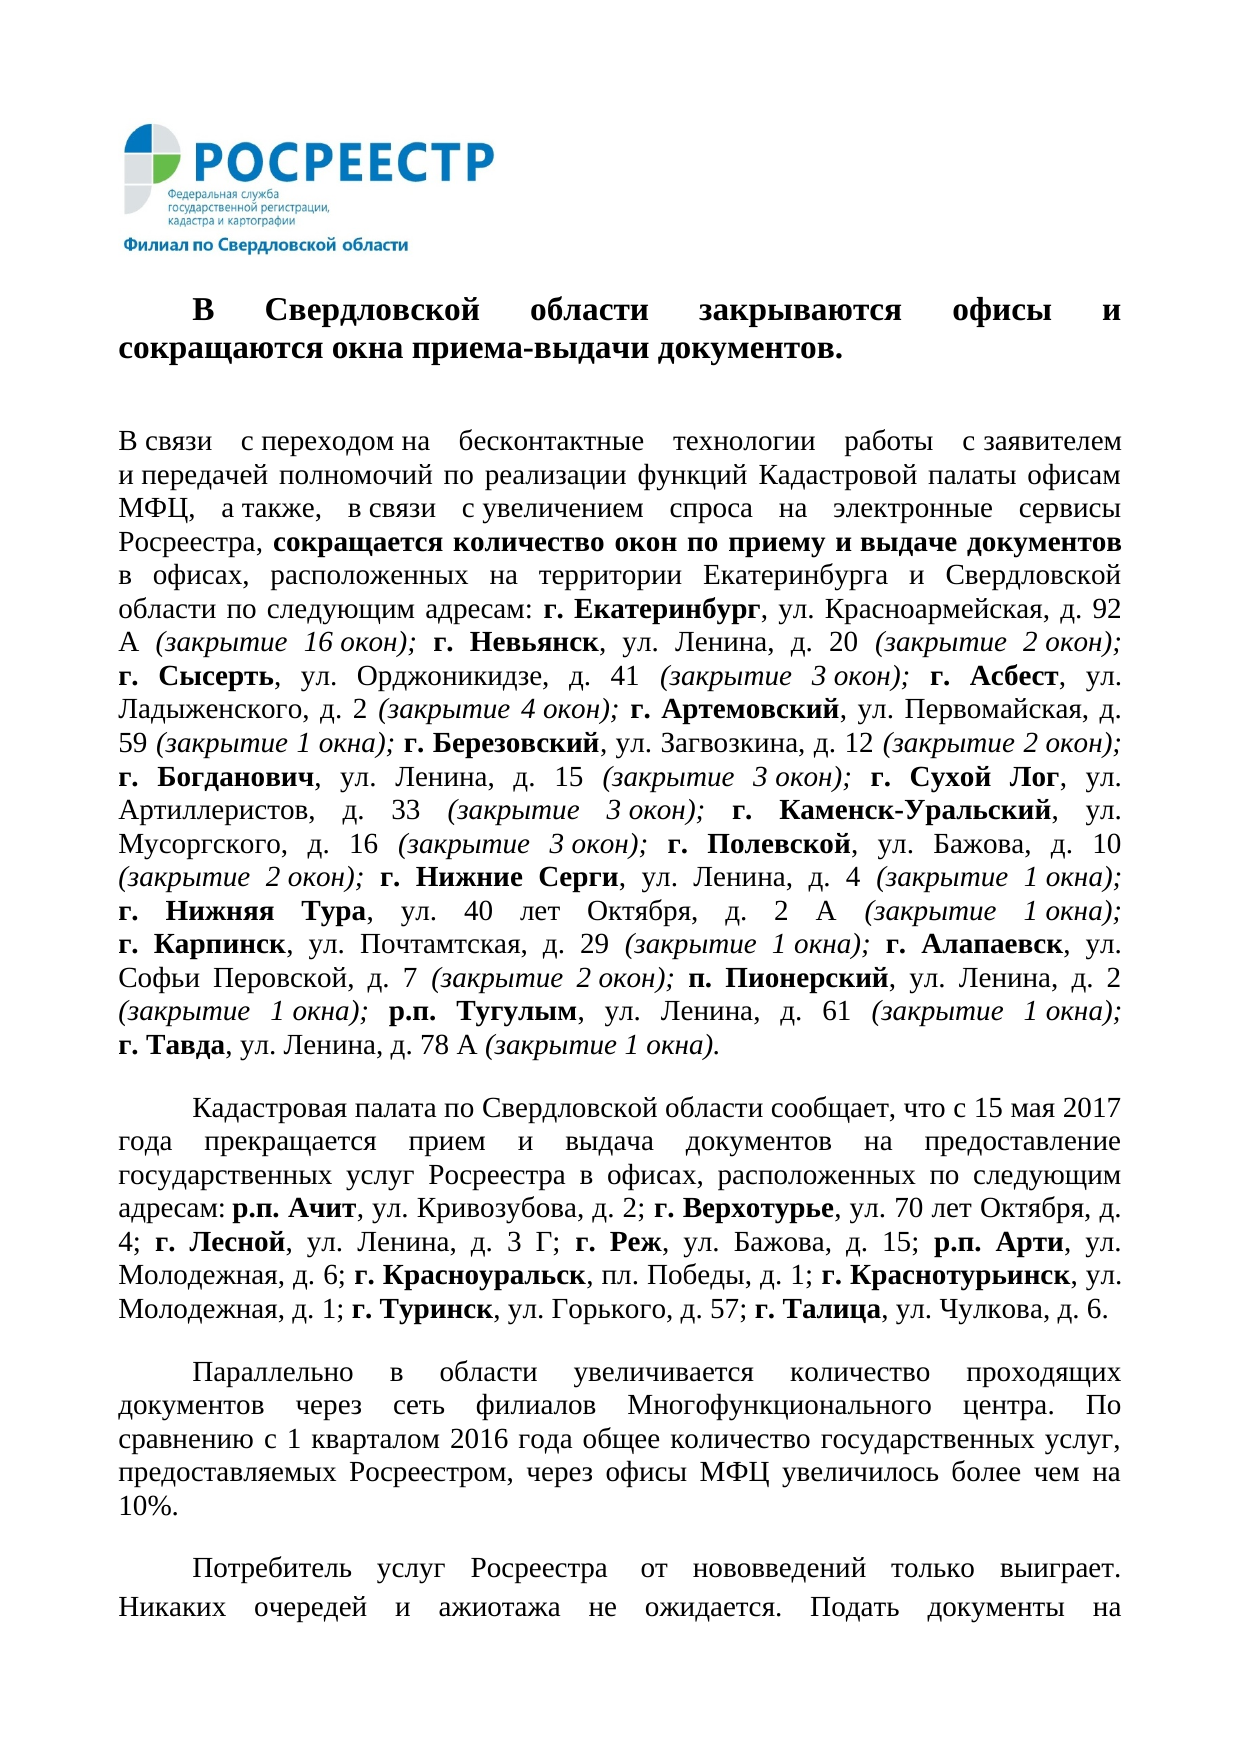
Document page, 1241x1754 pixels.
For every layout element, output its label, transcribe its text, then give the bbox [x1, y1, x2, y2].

text Параллельно в области увеличивается количество проходящих документов через сеть филиалов Многофункционального центра. По сравнению с 1 кварталом 2016 года общее количество государственных услуг, предоставляемых Росреестром, через офисы МФЦ увеличилось более чем на 10%. [118, 1354, 1122, 1521]
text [118, 1551, 1122, 1623]
text Кадастровая палата по Свердловской области сообщает, что с 15 мая 2017 года прекращается прием и выдача документов на предоставление государственных услуг Росреестра в офисах, расположенных по следующим адресам: р.п. Ачит, ул. Кривозубова, д. 2; г. Верхотурье, ул. 70 лет Октября, д. 4; г. Лесной, ул. Ленина, д. 3 Г; г. Реж, ул. Бажова, д. 15; р.п. Арти, ул. Молодежная, д. 6; г. Красноуральск, пл. Победы, д. 1; г. Краснотурьинск, ул. Молодежная, д. 1; г. Туринск, ул. Горького, д. 57; г. Талица, ул. Чулкова, д. 6. [118, 1090, 1122, 1324]
picture [118, 118, 497, 257]
text В связи с переходом на бесконтактные технологии работы с заявителем и передачей полномочий по реализации функций Кадастровой палаты офисам МФЦ, а также, в связи с увеличением спроса на электронные сервисы Росреестра, сокращается количество окон по приему и выдаче документов в офисах, расположенных на территории Екатеринбурга и Свердловской области по следующим адресам: г. Екатеринбург, ул. Красноармейская, д. 92 А (закрытие 16 окон); г. Невьянск, ул. Ленина, д. 20 (закрытие 2 окон); г. Сысерть, ул. Орджоникидзе, д. 41 (закрытие 3 окон); г. Асбест, ул. Ладыженского, д. 2 (закрытие 4 окон); г. Артемовский, ул. Первомайская, д. 59 (закрытие 1 окна); г. Березовский, ул. Загвозкина, д. 12 (закрытие 2 окон); г. Богданович, ул. Ленина, д. 15 (закрытие 3 окон); г. Сухой Лог, ул. Артиллеристов, д. 33 (закрытие 3 окон); г. Каменск-Уральский, ул. Мусоргского, д. 16 (закрытие 3 окон); г. Полевской, ул. Бажова, д. 10 (закрытие 2 окон); г. Нижние Серги, ул. Ленина, д. 4 (закрытие 1 окна); г. Нижняя Тура, ул. 40 лет Октября, д. 2 А (закрытие 1 окна); г. Карпинск, ул. Почтамтская, д. 29 (закрытие 1 окна); г. Алапаевск, ул. Софьи Перовской, д. 7 (закрытие 2 окон); п. Пионерский, ул. Ленина, д. 2 (закрытие 1 окна); р.п. Тугулым, ул. Ленина, д. 61 (закрытие 1 окна); г. Тавда, ул. Ленина, д. 78 А (закрытие 1 окна). [118, 395, 1122, 1061]
text В Свердловской области закрываются офисы и сокращаются окна приема-выдачи документов. [118, 289, 1122, 366]
